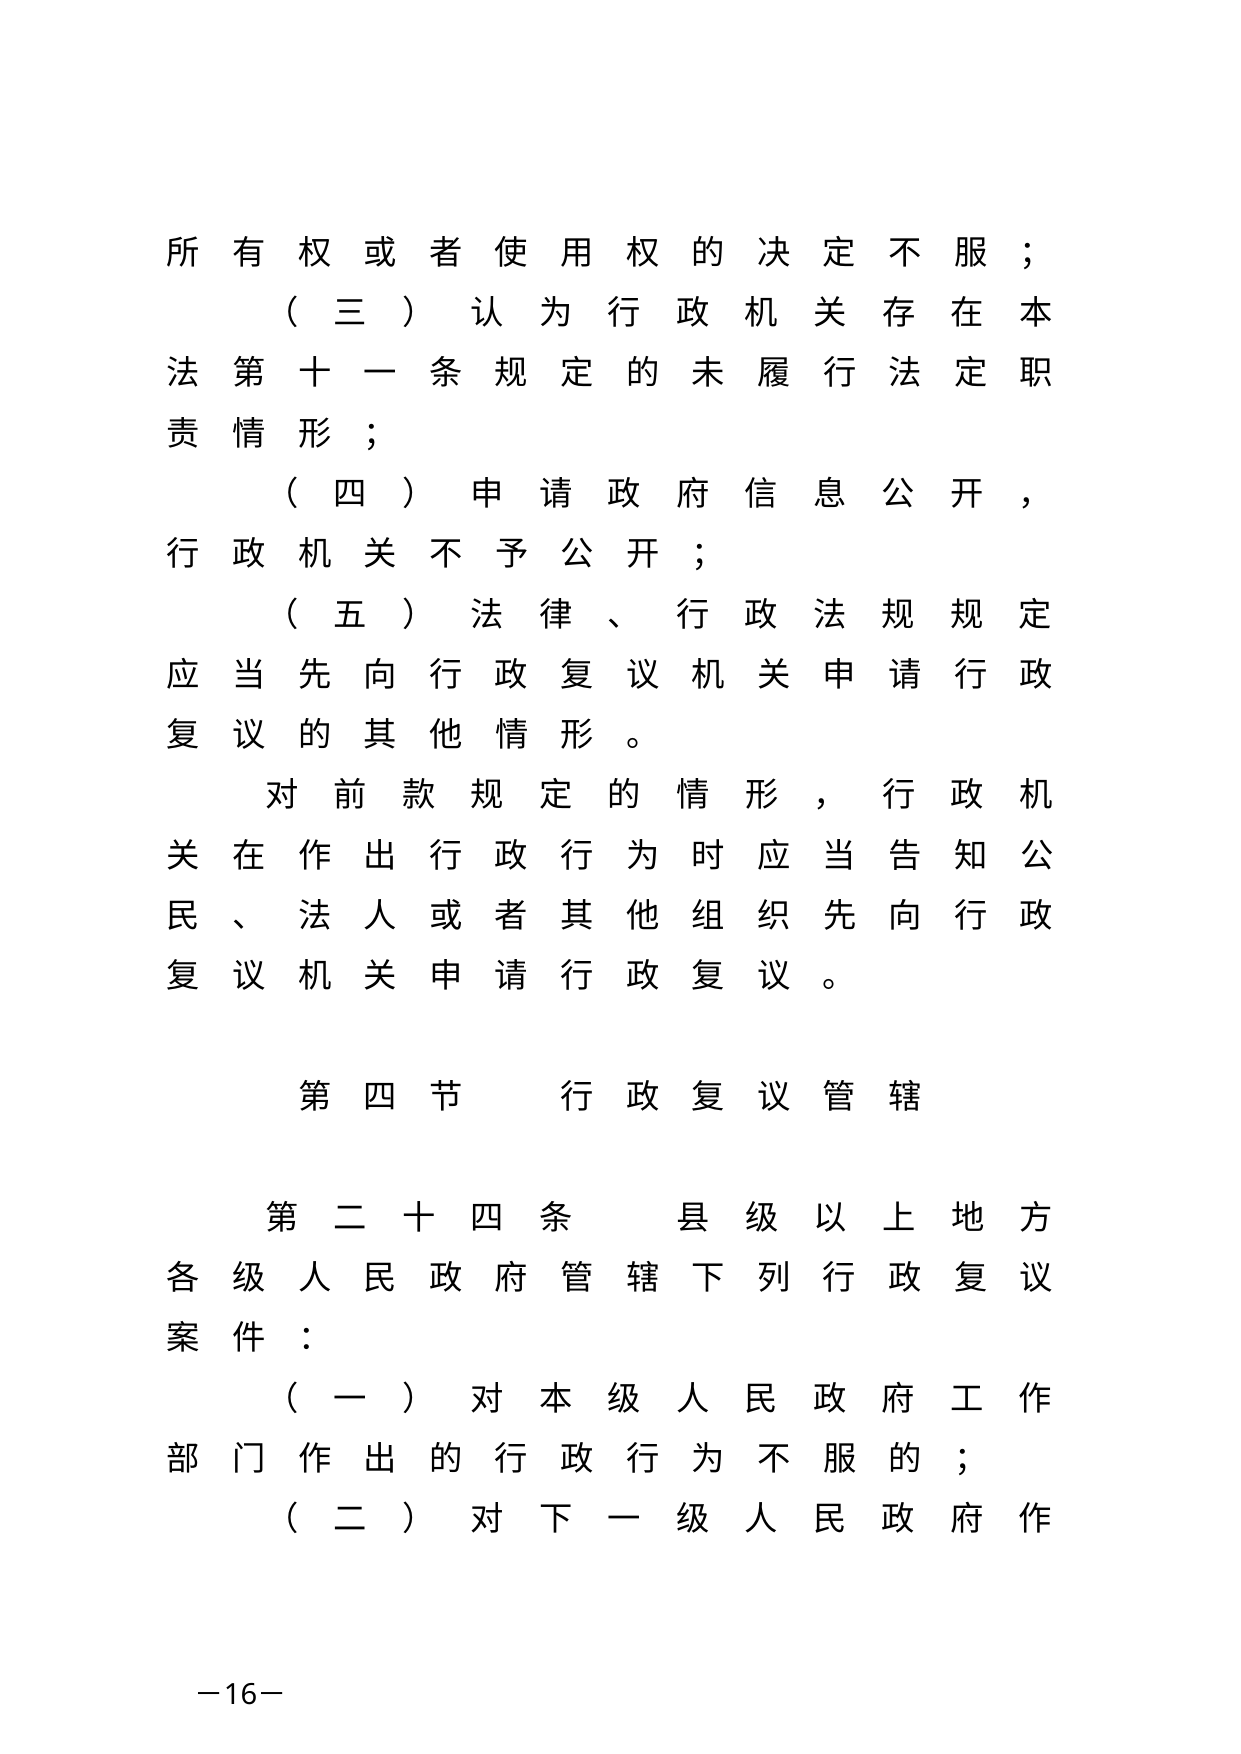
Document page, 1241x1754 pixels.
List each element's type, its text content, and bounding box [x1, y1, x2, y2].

text （五）法律、行政法规规定应当先向行政复议机关申请行政复议的其他情形。 [167, 581, 1085, 762]
text 第二十四条 县级以上地方各级人民政府管辖下列行政复议案件： [167, 1184, 1085, 1365]
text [167, 219, 1085, 280]
text （三）认为行政机关存在本法第十一条规定的未履行法定职责情形； [167, 280, 1085, 461]
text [167, 1486, 1085, 1546]
text 对前款规定的情形，行政机关在作出行政行为时应当告知公民、法人或者其他组织先向行政复议机关申请行政复议。 [167, 762, 1085, 1003]
text （一）对本级人民政府工作部门作出的行政行为不服的； [167, 1365, 1085, 1486]
text 第四节 行政复议管辖 [167, 1064, 1085, 1124]
text （四）申请政府信息公开，行政机关不予公开； [167, 461, 1085, 581]
